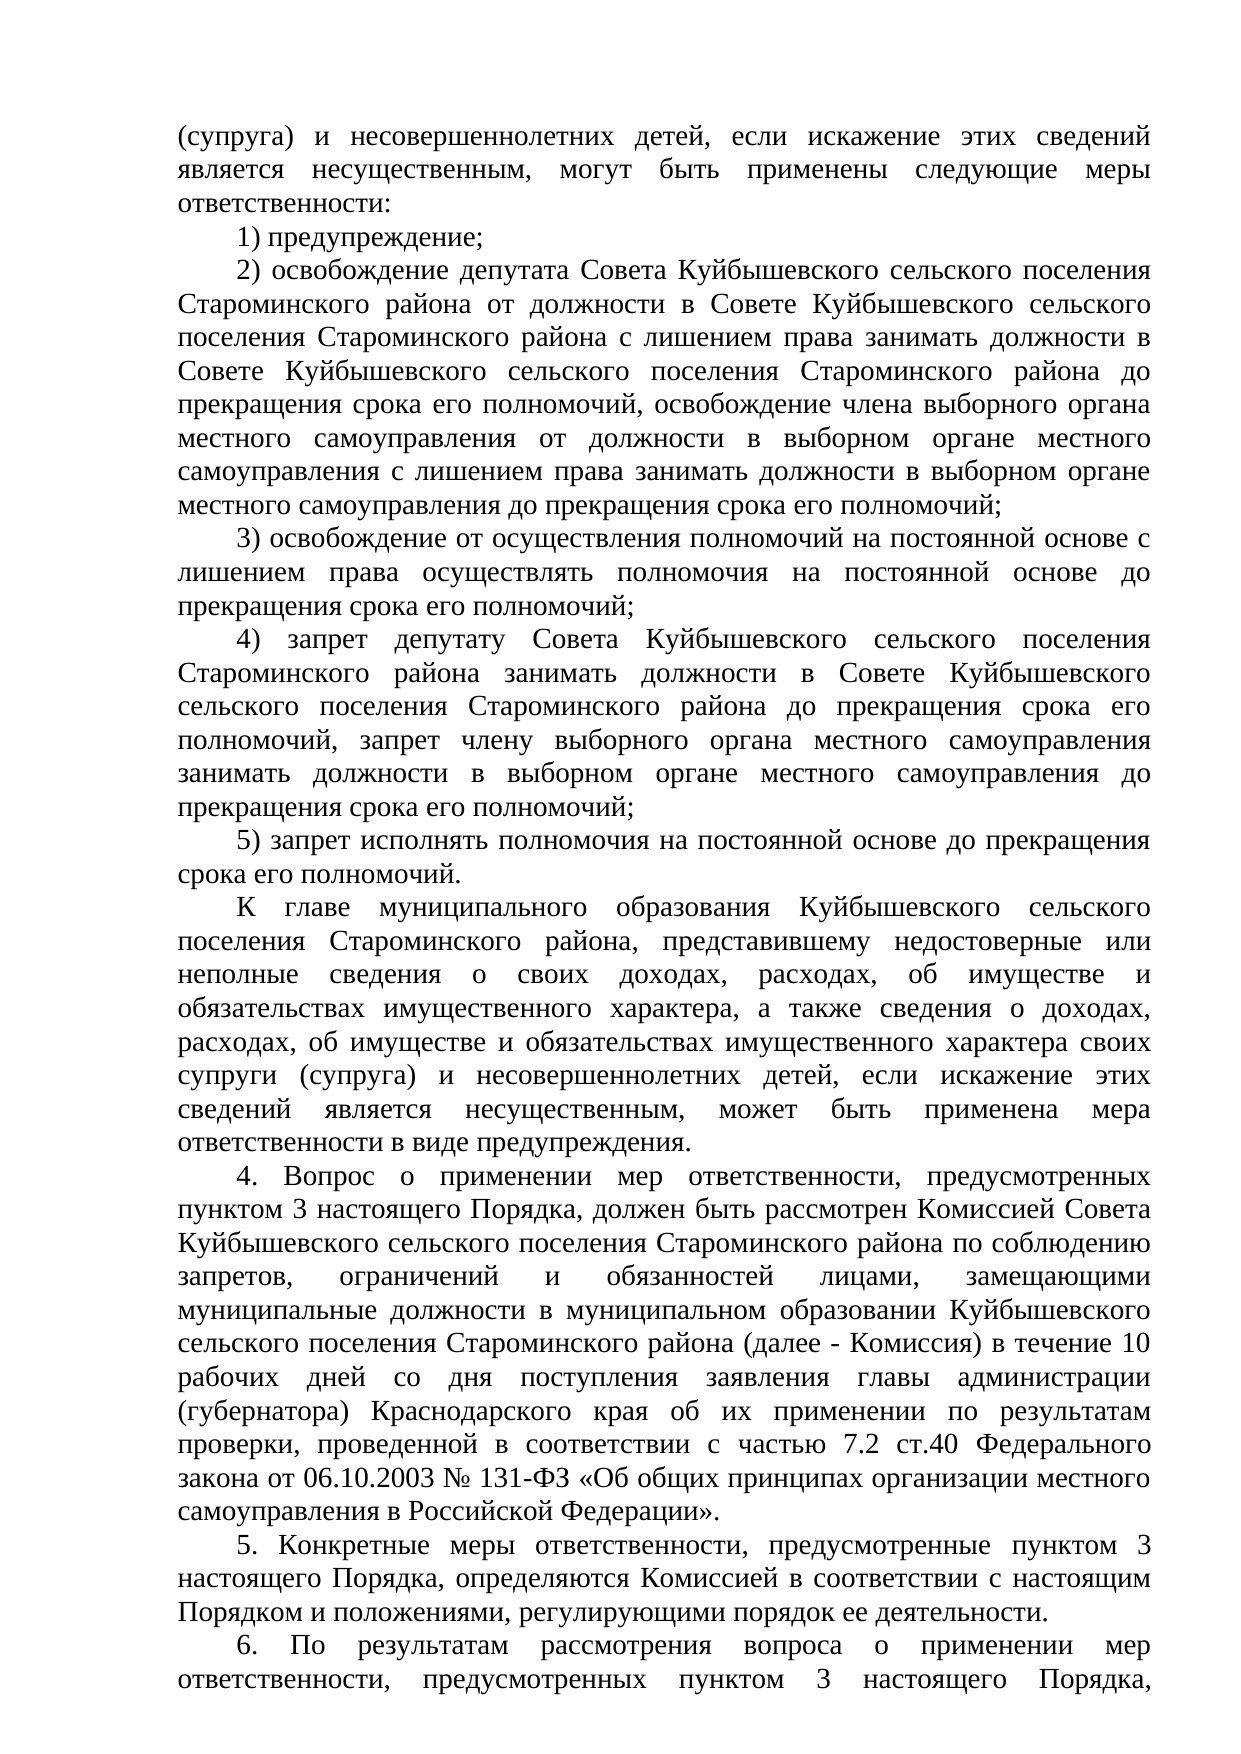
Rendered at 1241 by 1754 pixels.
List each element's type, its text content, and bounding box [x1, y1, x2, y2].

text 2) освобождение депутата Совета Куйбышевского сельского поселения Староминского района от должности в Совете Куйбышевского сельского поселения Староминского района с лишением права занимать должности в Совете Куйбышевского сельского поселения Староминского района до прекращения срока его полномочий, освобождение члена выборного органа местного самоуправления от должности в выборном органе местного самоуправления с лишением права занимать должности в выборном органе местного самоуправления до прекращения срока его полномочий; [177, 252, 1152, 521]
text 4. Вопрос о применении мер ответственности, предусмотренных пунктом 3 настоящего Порядка, должен быть рассмотрен Комиссией Совета Куйбышевского сельского поселения Староминского района по соблюдению запретов, ограничений и обязанностей лицами, замещающими муниципальные должности в муниципальном образовании Куйбышевского сельского поселения Староминского района (далее - Комиссия) в течение 10 рабочих дней со дня поступления заявления главы администрации (губернатора) Краснодарского края об их применении по результатам проверки, проведенной в соответствии с частью 7.2 ст.40 Федерального закона от 06.10.2003 № 131-ФЗ «Об общих принципах организации местного самоуправления в Российской Федерации». [177, 1158, 1152, 1527]
text К главе муниципального образования Куйбышевского сельского поселения Староминского района, представившему недостоверные или неполные сведения о своих доходах, расходах, об имуществе и обязательствах имущественного характера, а также сведения о доходах, расходах, об имуществе и обязательствах имущественного характера своих супруги (супруга) и несовершеннолетних детей, если искажение этих сведений является несущественным, может быть применена мера ответственности в виде предупреждения. [177, 889, 1152, 1158]
text 1) предупреждение; [177, 219, 1152, 252]
text 4) запрет депутату Совета Куйбышевского сельского поселения Староминского района занимать должности в Совете Куйбышевского сельского поселения Староминского района до прекращения срока его полномочий, запрет члену выборного органа местного самоуправления занимать должности в выборном органе местного самоуправления до прекращения срока его полномочий; [177, 621, 1152, 822]
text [177, 1627, 1152, 1694]
text 5. Конкретные меры ответственности, предусмотренные пунктом 3 настоящего Порядка, определяются Комиссией в соответствии с настоящим Порядком и положениями, регулирующими порядок ее деятельности. [177, 1527, 1152, 1627]
text 5) запрет исполнять полномочия на постоянной основе до прекращения срока его полномочий. [177, 822, 1152, 889]
text 3) освобождение от осуществления полномочий на постоянной основе с лишением права осуществлять полномочия на постоянной основе до прекращения срока его полномочий; [177, 521, 1152, 621]
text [177, 118, 1152, 219]
